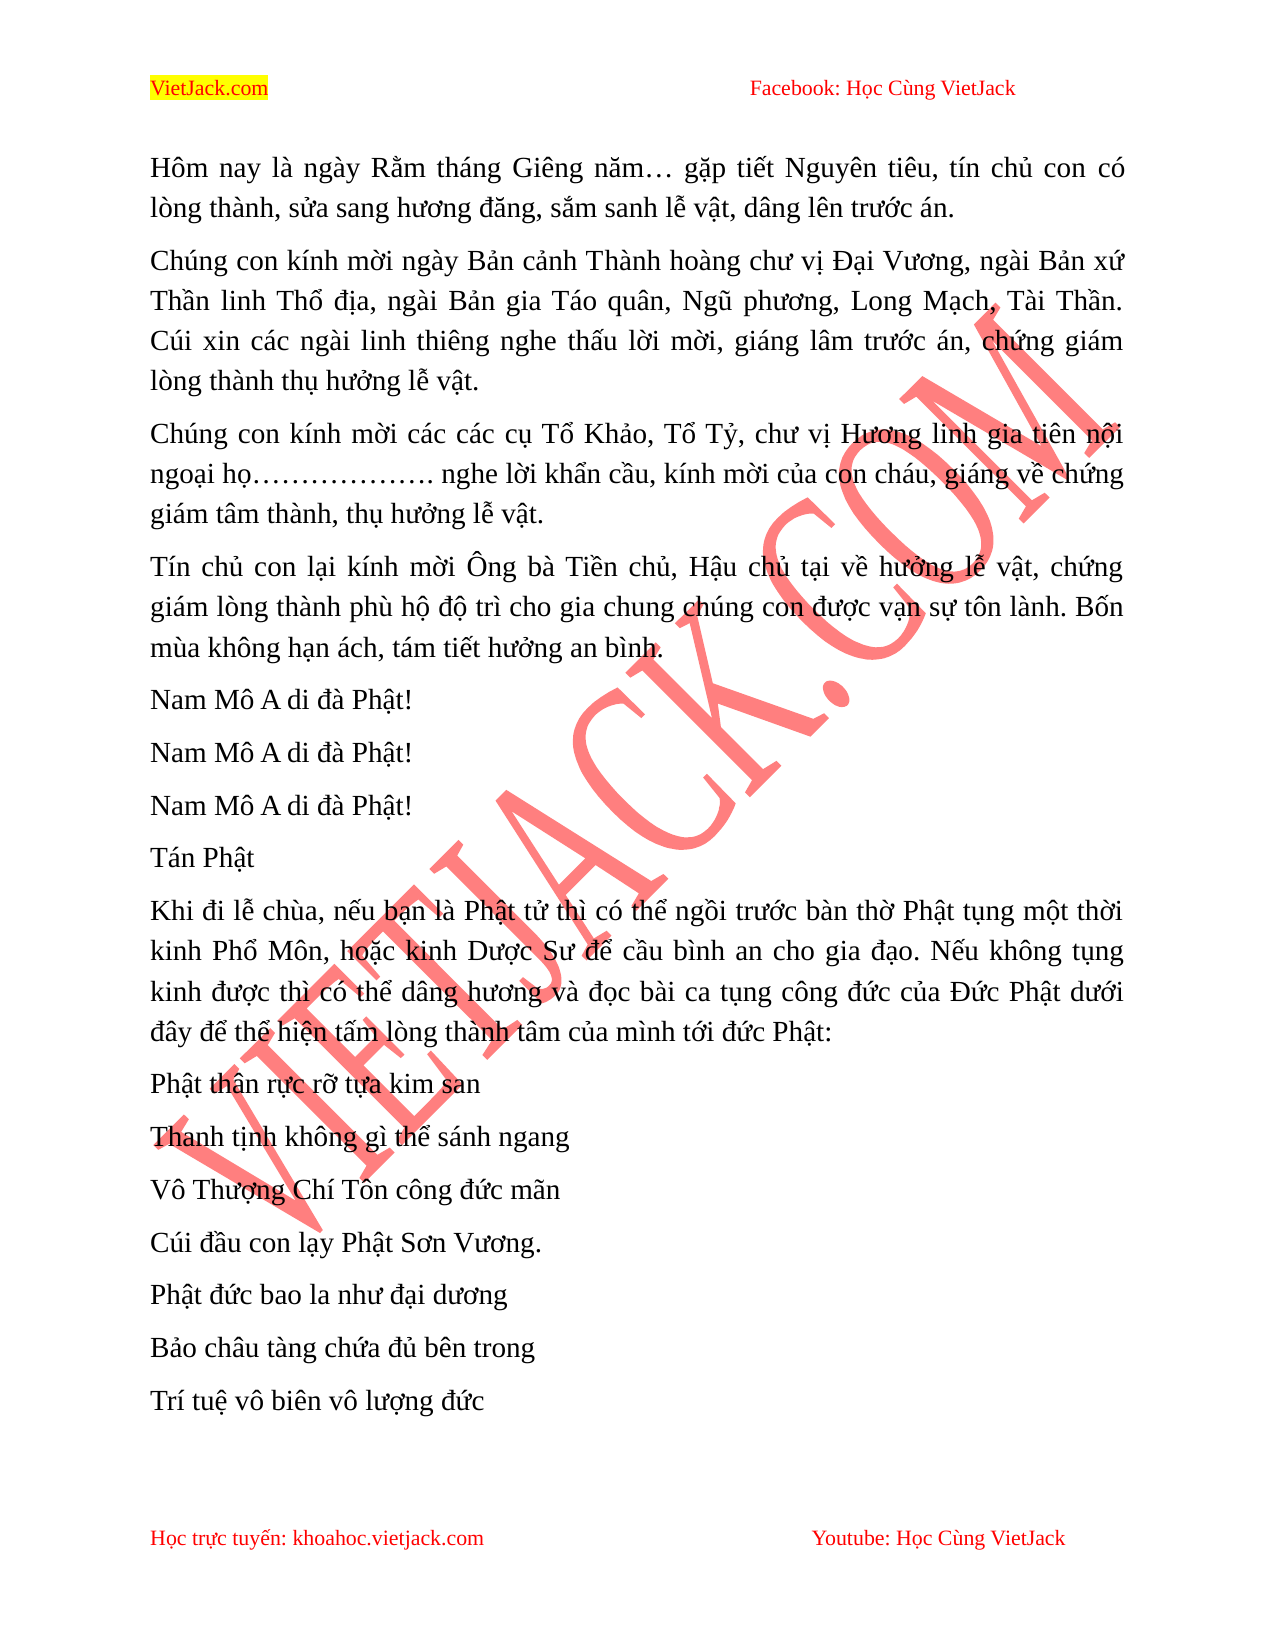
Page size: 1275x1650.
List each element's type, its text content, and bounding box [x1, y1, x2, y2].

text Phật thân rực rỡ tựa kim san [150, 1067, 1125, 1100]
text Chúng con kính mời các các cụ Tổ Khảo, Tổ Tỷ, chư vị Hương linh gia tiên nội ngoại họ………………. nghe lời khẩn cầu, kính mời của con cháu, giáng về chứng giám tâm thành, thụ hưởng lễ vật. [150, 416, 1125, 530]
text Cúi đầu con lạy Phật Sơn Vương. [150, 1225, 1125, 1258]
text Nam Mô A di đà Phật! [150, 682, 1125, 716]
text Trí tuệ vô biên vô lượng đức [150, 1383, 1125, 1416]
text Vô Thượng Chí Tôn công đức mãn [150, 1172, 1125, 1206]
text Tín chủ con lại kính mời Ông bà Tiền chủ, Hậu chủ tại về hưởng lễ vật, chứng giám lòng thành phù hộ độ trì cho gia chung chúng con được vạn sự tôn lành. Bốn mùa không hạn ách, tám tiết hưởng an bình. [150, 549, 1125, 663]
text Nam Mô A di đà Phật! [150, 735, 1125, 769]
text Chúng con kính mời ngày Bản cảnh Thành hoàng chư vị Đại Vương, ngài Bản xứ Thần linh Thổ địa, ngài Bản gia Táo quân, Ngũ phương, Long Mạch, Tài Thần. Cúi xin các ngài linh thiêng nghe thấu lời mời, giáng lâm trước án, chứng giám lòng thành thụ hưởng lễ vật. [150, 243, 1125, 397]
text Khi đi lễ chùa, nếu bạn là Phật tử thì có thể ngồi trước bàn thờ Phật tụng một thời kinh Phổ Môn, hoặc kinh Dược Sư để cầu bình an cho gia đạo. Nếu không tụng kinh được thì có thể dâng hương và đọc bài ca tụng công đức của Đức Phật dưới đây để thể hiện tấm lòng thành tâm của mình tới đức Phật: [150, 893, 1125, 1047]
text Bảo châu tàng chứa đủ bên trong [150, 1330, 1125, 1364]
text Tán Phật [150, 841, 1125, 874]
text Nam Mô A di đà Phật! [150, 788, 1125, 821]
text Phật đức bao la như đại dương [150, 1277, 1125, 1311]
text Thanh tịnh không gì thể sánh ngang [150, 1119, 1125, 1153]
text Hôm nay là ngày Rằm tháng Giêng năm… gặp tiết Nguyên tiêu, tín chủ con có lòng thành, sửa sang hương đăng, sắm sanh lễ vật, dâng lên trước án. [150, 150, 1125, 224]
